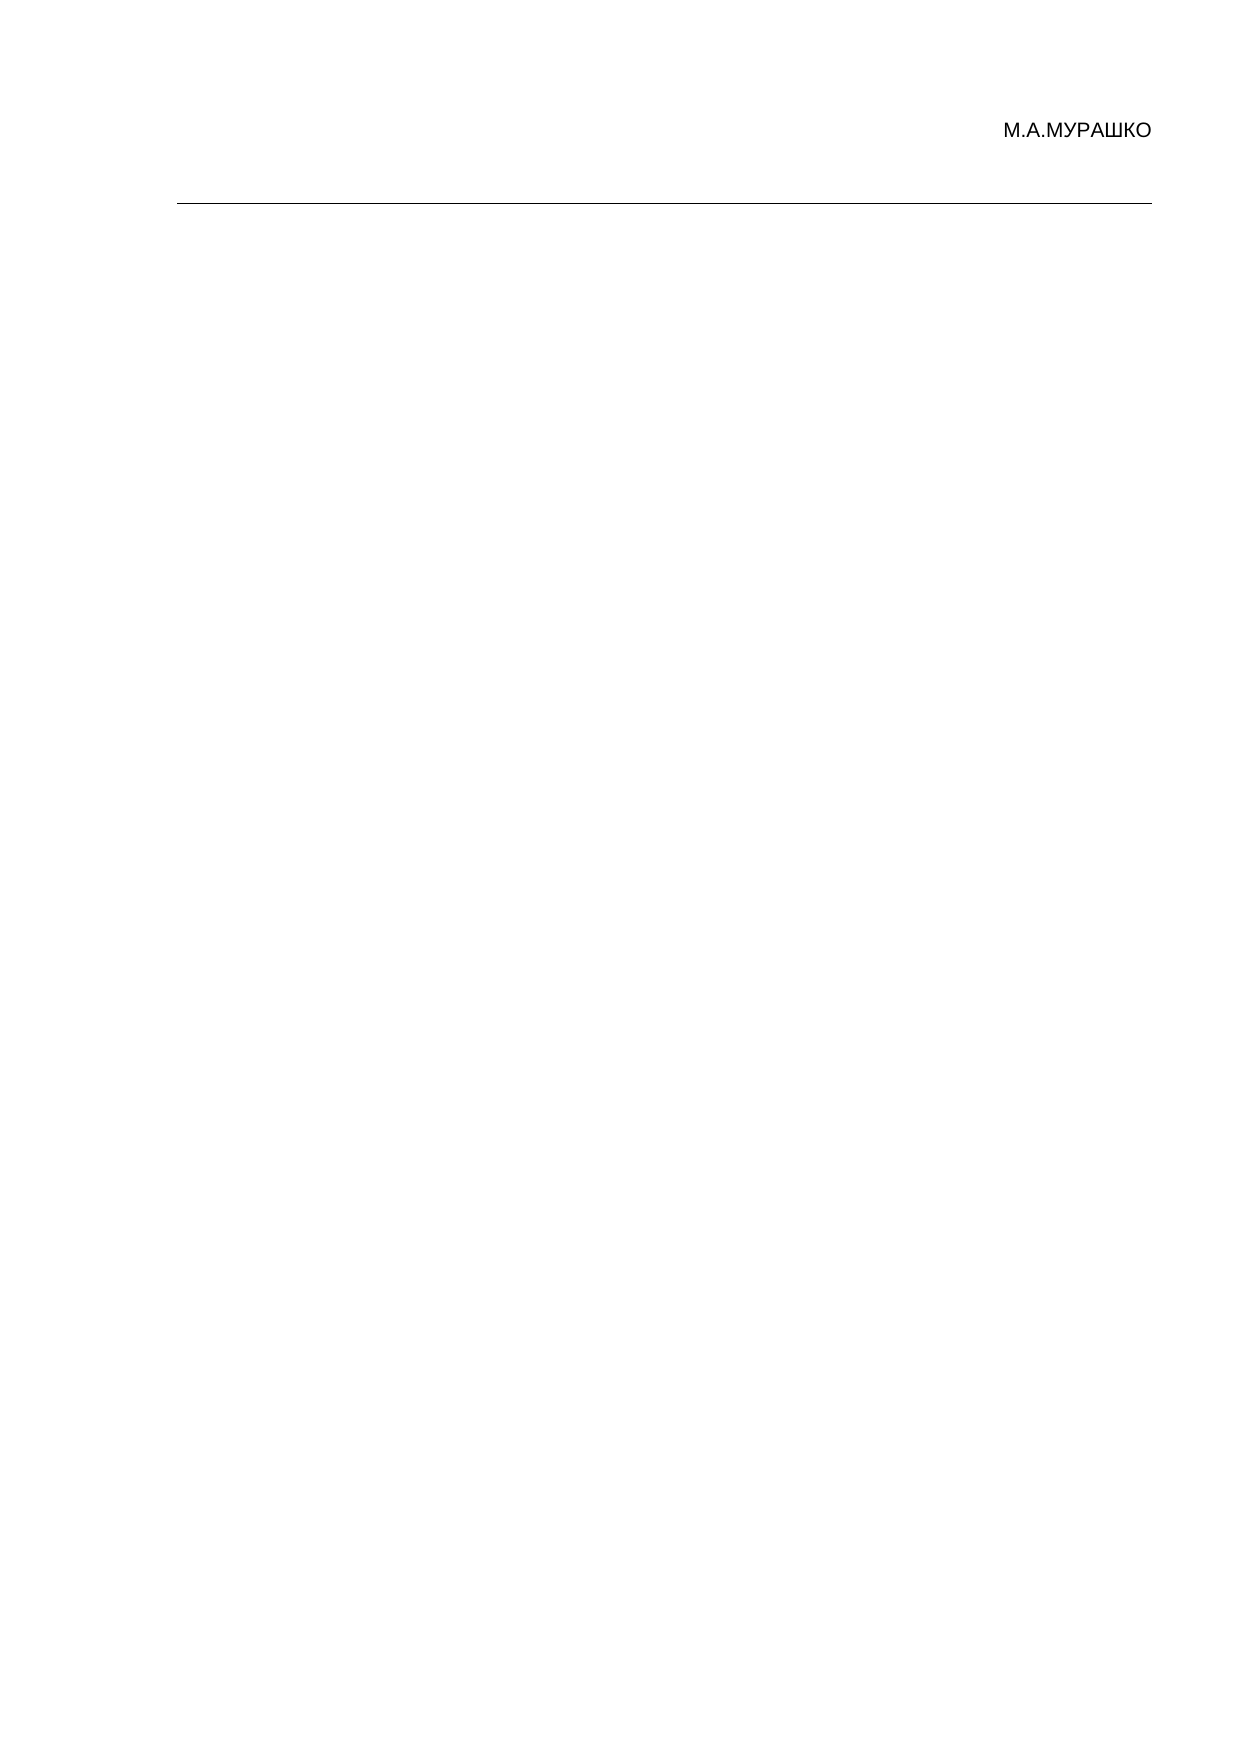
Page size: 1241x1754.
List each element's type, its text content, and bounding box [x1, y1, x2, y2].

text М.А.МУРАШКО [177, 118, 1152, 142]
